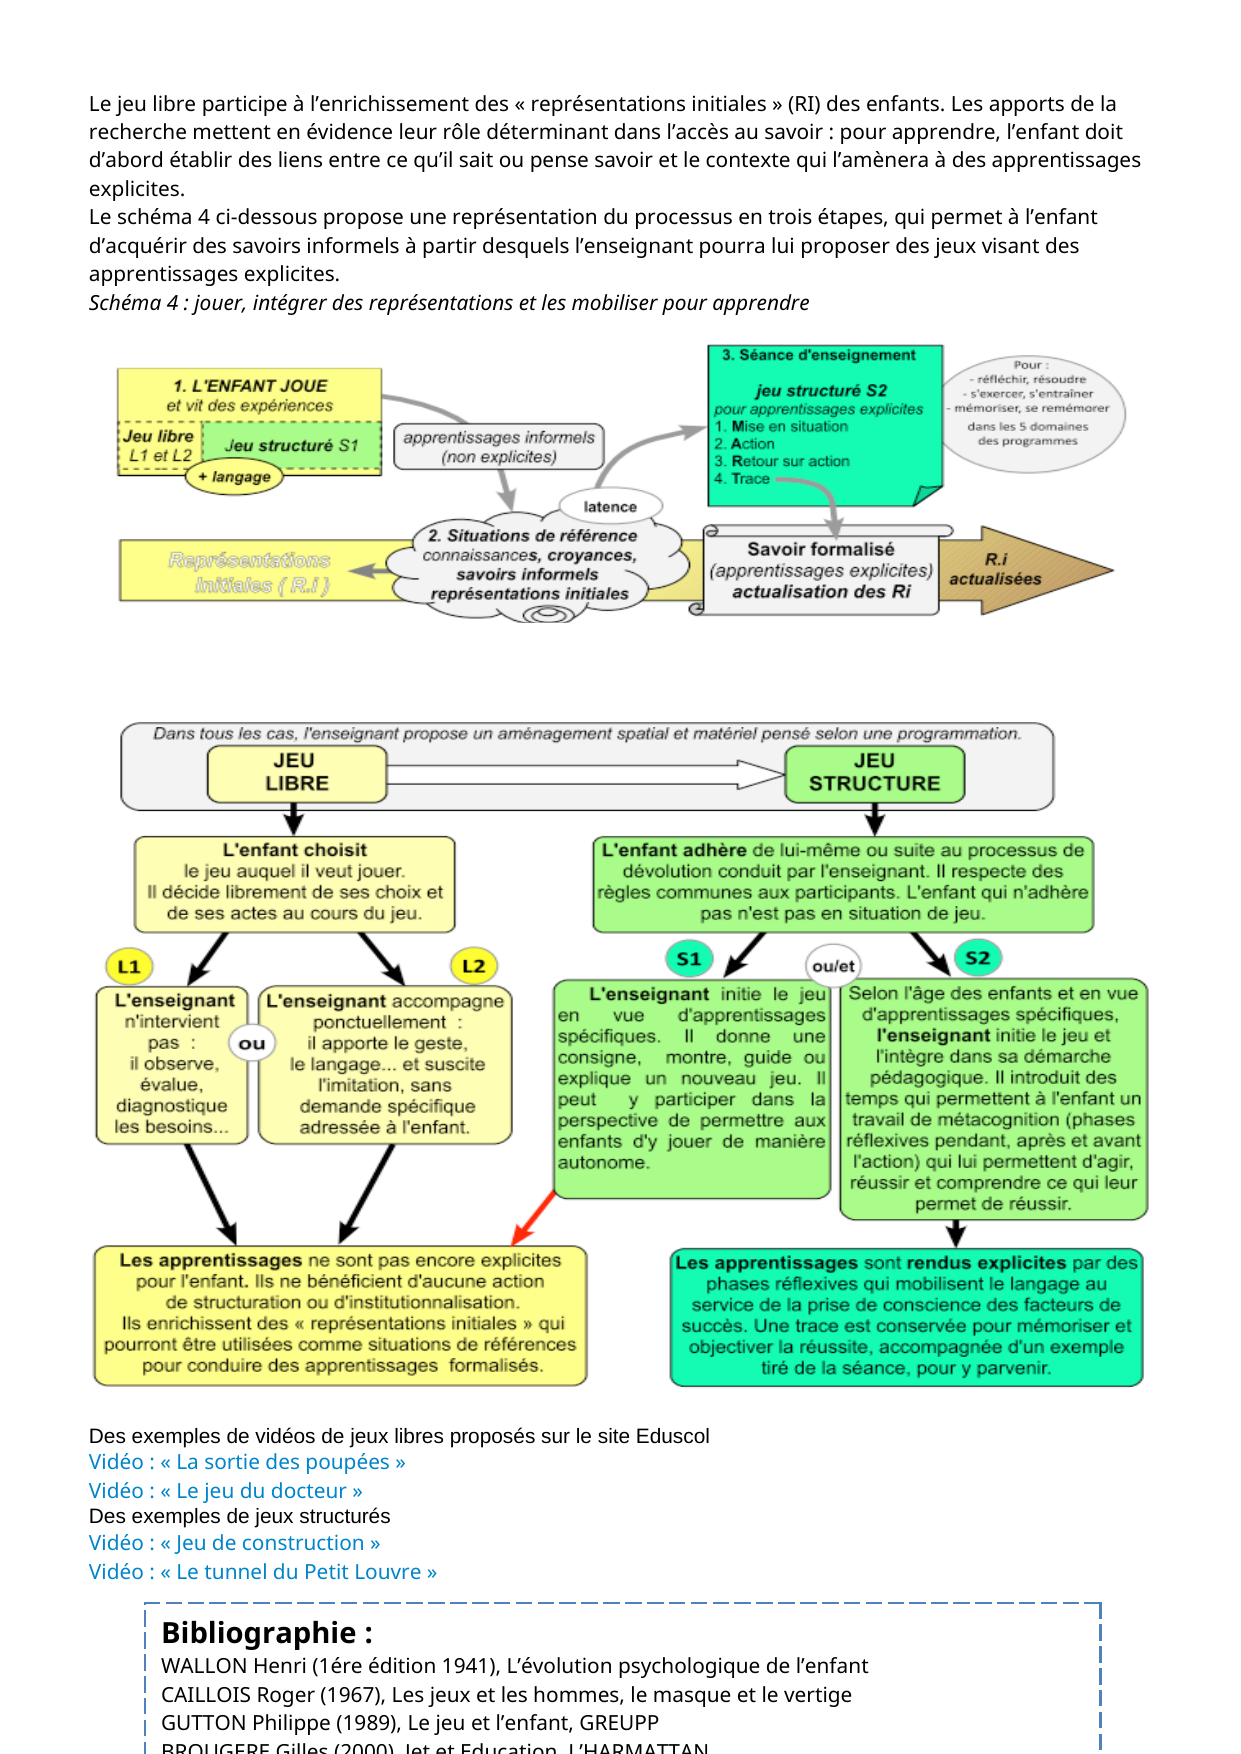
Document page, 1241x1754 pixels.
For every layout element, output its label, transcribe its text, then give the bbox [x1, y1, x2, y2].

text Schéma 4 : jouer, intégrer des représentations et les mobiliser pour apprendre [89, 288, 1152, 316]
text Vidéo : « La sortie des poupées » [89, 1447, 1152, 1476]
text Vidéo : « Le tunnel du Petit Louvre » [89, 1557, 1152, 1585]
text Vidéo : « Le jeu du docteur » [89, 1476, 1152, 1504]
text Le jeu libre participe à l’enrichissement des « représentations initiales » (RI) des enfants. Les apports de la recherche mettent en évidence leur rôle déterminant dans l’accès au savoir : pour apprendre, l’enfant doit d’abord établir des liens entre ce qu’il sait ou pense savoir et le contexte qui l’amènera à des apprentissages explicites. [89, 89, 1152, 202]
text Le schéma 4 ci-dessous propose une représentation du processus en trois étapes, qui permet à l’enfant d’acquérir des savoirs informels à partir desquels l’enseignant pourra lui proposer des jeux visant des apprentissages explicites. [89, 202, 1152, 288]
text Des exemples de jeux structurés [89, 1504, 1152, 1528]
text Vidéo : « Jeu de construction » [89, 1528, 1152, 1557]
text Des exemples de vidéos de jeux libres proposés sur le site Eduscol [89, 1423, 1152, 1447]
